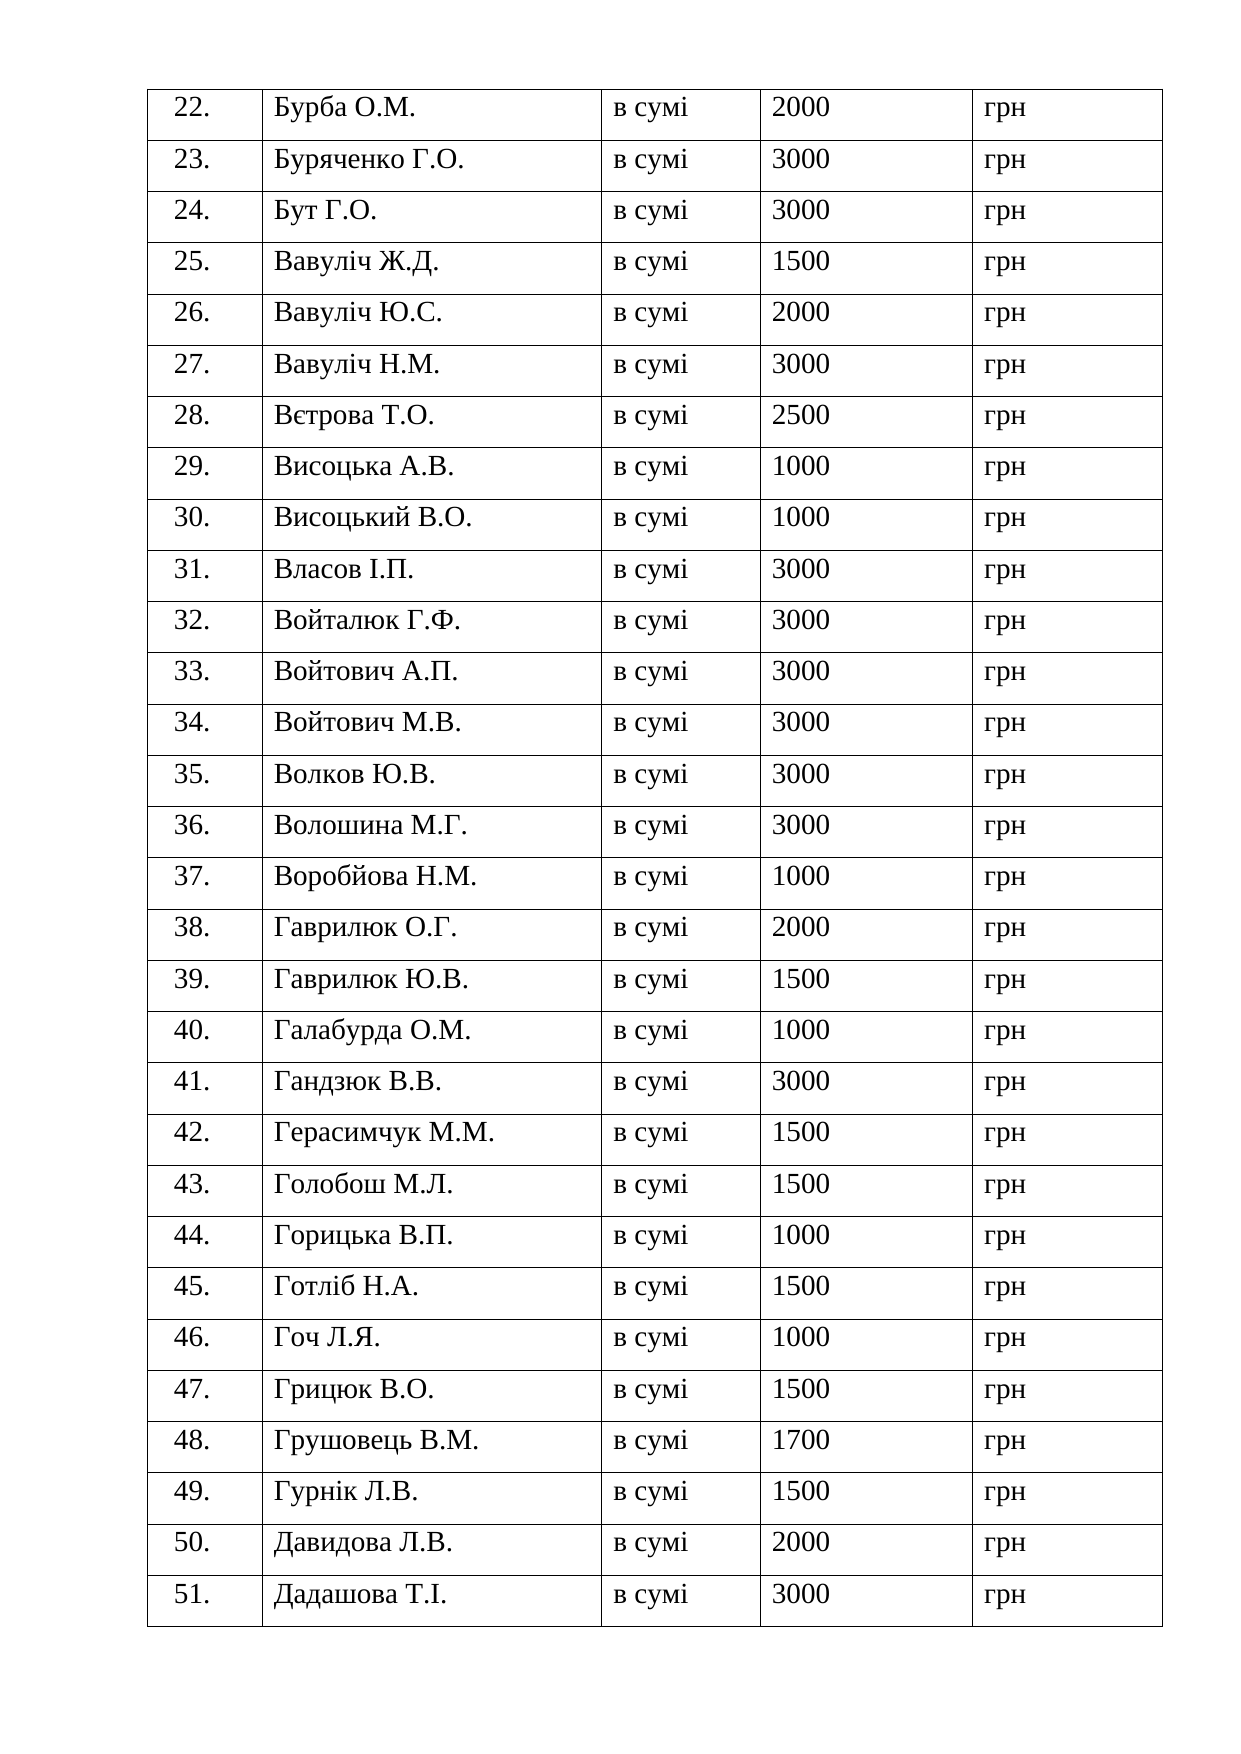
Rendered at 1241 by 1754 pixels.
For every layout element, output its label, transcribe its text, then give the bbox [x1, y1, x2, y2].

table_cell грн [973, 1576, 1162, 1626]
table_cell 3000 [761, 1063, 972, 1113]
table_cell в сумі [602, 346, 760, 396]
table_cell Галабурда О.М. [263, 1012, 601, 1062]
table_cell [148, 243, 262, 293]
table_cell 2000 [761, 910, 972, 960]
table_cell в сумі [602, 1217, 760, 1267]
table_cell Готліб Н.А. [263, 1268, 601, 1318]
table_cell 1500 [761, 1371, 972, 1421]
table_cell грн [973, 910, 1162, 960]
table_cell грн [973, 1473, 1162, 1523]
table_cell Герасимчук М.М. [263, 1115, 601, 1165]
table_cell [148, 397, 262, 447]
table_cell [148, 1268, 262, 1318]
table_cell 1000 [761, 1217, 972, 1267]
table_cell [148, 551, 262, 601]
table_cell в сумі [602, 1371, 760, 1421]
table_cell грн [973, 1166, 1162, 1216]
table_cell Войтович А.П. [263, 653, 601, 703]
table_cell [148, 1371, 262, 1421]
table_cell 1500 [761, 1115, 972, 1165]
table_cell Гоч Л.Я. [263, 1320, 601, 1370]
table_cell в сумі [602, 910, 760, 960]
table_cell 2500 [761, 397, 972, 447]
table_cell Вавуліч Ю.С. [263, 295, 601, 345]
table_cell [148, 346, 262, 396]
table_cell в сумі [602, 1012, 760, 1062]
table_cell Гаврилюк Ю.В. [263, 961, 601, 1011]
table_cell 1000 [761, 1320, 972, 1370]
table_cell [148, 1473, 262, 1523]
table_cell грн [973, 1217, 1162, 1267]
table_cell Бурба О.М. [263, 90, 601, 140]
table_cell 1000 [761, 858, 972, 908]
table_cell в сумі [602, 90, 760, 140]
table_cell грн [973, 1320, 1162, 1370]
table_cell грн [973, 346, 1162, 396]
table_cell 1000 [761, 1012, 972, 1062]
table_cell 3000 [761, 602, 972, 652]
table_cell Горицька В.П. [263, 1217, 601, 1267]
table_cell 3000 [761, 807, 972, 857]
table_cell 3000 [761, 653, 972, 703]
table_cell 3000 [761, 705, 972, 755]
table_cell грн [973, 807, 1162, 857]
table_cell 1500 [761, 1473, 972, 1523]
table_cell [148, 192, 262, 242]
table_cell в сумі [602, 141, 760, 191]
table_cell грн [973, 858, 1162, 908]
table_cell грн [973, 1012, 1162, 1062]
table_cell [148, 500, 262, 550]
table_cell [148, 756, 262, 806]
table_cell грн [973, 653, 1162, 703]
table_cell Вавуліч Н.М. [263, 346, 601, 396]
table_cell [148, 858, 262, 908]
table_cell [148, 1422, 262, 1472]
table_cell грн [973, 756, 1162, 806]
table_cell в сумі [602, 807, 760, 857]
table_cell 1500 [761, 1166, 972, 1216]
table_cell в сумі [602, 551, 760, 601]
table_cell Висоцький В.О. [263, 500, 601, 550]
table_cell 1000 [761, 448, 972, 498]
table_cell Бут Г.О. [263, 192, 601, 242]
table_cell грн [973, 961, 1162, 1011]
table_cell грн [973, 500, 1162, 550]
table_cell грн [973, 1063, 1162, 1113]
table_cell Голобош М.Л. [263, 1166, 601, 1216]
table_cell [148, 1166, 262, 1216]
table_cell Грушовець В.М. [263, 1422, 601, 1472]
table_cell в сумі [602, 1166, 760, 1216]
table_cell [148, 448, 262, 498]
table_cell в сумі [602, 1063, 760, 1113]
table_cell Воробйова Н.М. [263, 858, 601, 908]
table_cell в сумі [602, 1268, 760, 1318]
table_cell грн [973, 602, 1162, 652]
table_cell Волошина М.Г. [263, 807, 601, 857]
table_cell Грицюк В.О. [263, 1371, 601, 1421]
table_cell [148, 295, 262, 345]
table_cell 3000 [761, 192, 972, 242]
table_cell грн [973, 448, 1162, 498]
table_cell [148, 961, 262, 1011]
table_cell грн [973, 397, 1162, 447]
table_cell 1500 [761, 1268, 972, 1318]
table_cell 3000 [761, 551, 972, 601]
table_cell Буряченко Г.О. [263, 141, 601, 191]
table_cell Гаврилюк О.Г. [263, 910, 601, 960]
table_cell грн [973, 1115, 1162, 1165]
table_cell [148, 705, 262, 755]
table_cell в сумі [602, 1525, 760, 1575]
table_cell Волков Ю.В. [263, 756, 601, 806]
table_cell грн [973, 1268, 1162, 1318]
table_cell грн [973, 551, 1162, 601]
table_cell грн [973, 705, 1162, 755]
table_cell 1700 [761, 1422, 972, 1472]
table_cell грн [973, 295, 1162, 345]
table_cell в сумі [602, 397, 760, 447]
table_cell в сумі [602, 756, 760, 806]
table_cell 3000 [761, 1576, 972, 1626]
table_cell 3000 [761, 141, 972, 191]
table_cell в сумі [602, 295, 760, 345]
table_cell Висоцька А.В. [263, 448, 601, 498]
table_cell [148, 602, 262, 652]
table_cell Вєтрова Т.О. [263, 397, 601, 447]
table_cell в сумі [602, 500, 760, 550]
table_cell 3000 [761, 756, 972, 806]
table_cell Войталюк Г.Ф. [263, 602, 601, 652]
table_cell в сумі [602, 705, 760, 755]
table_cell [148, 1217, 262, 1267]
table_cell [148, 1115, 262, 1165]
table_cell Гурнік Л.В. [263, 1473, 601, 1523]
table_cell 1500 [761, 961, 972, 1011]
table_cell 2000 [761, 90, 972, 140]
table_cell в сумі [602, 192, 760, 242]
table_cell Вавуліч Ж.Д. [263, 243, 601, 293]
table_cell грн [973, 90, 1162, 140]
table_cell Дадашова Т.І. [263, 1576, 601, 1626]
table_cell Давидова Л.В. [263, 1525, 601, 1575]
table_cell [148, 1063, 262, 1113]
table_cell [148, 1012, 262, 1062]
table_cell [148, 1576, 262, 1626]
table_cell [148, 1320, 262, 1370]
table_cell в сумі [602, 448, 760, 498]
table_cell в сумі [602, 653, 760, 703]
table_cell в сумі [602, 1115, 760, 1165]
table_cell 1500 [761, 243, 972, 293]
table_cell [148, 910, 262, 960]
table_cell в сумі [602, 1473, 760, 1523]
table_cell в сумі [602, 1422, 760, 1472]
table_cell в сумі [602, 243, 760, 293]
table_cell в сумі [602, 1320, 760, 1370]
table_cell 2000 [761, 1525, 972, 1575]
table_cell Власов І.П. [263, 551, 601, 601]
table_cell Войтович М.В. [263, 705, 601, 755]
table_cell в сумі [602, 858, 760, 908]
table_cell в сумі [602, 602, 760, 652]
table_cell в сумі [602, 961, 760, 1011]
table_cell грн [973, 1525, 1162, 1575]
table_cell 1000 [761, 500, 972, 550]
table_cell [148, 807, 262, 857]
table_cell Гандзюк В.В. [263, 1063, 601, 1113]
table_cell [148, 653, 262, 703]
table_cell грн [973, 243, 1162, 293]
table_cell [148, 141, 262, 191]
table_cell в сумі [602, 1576, 760, 1626]
table_cell грн [973, 1371, 1162, 1421]
table_cell 3000 [761, 346, 972, 396]
table_cell [148, 90, 262, 140]
table_cell 2000 [761, 295, 972, 345]
table_cell [148, 1525, 262, 1575]
table_cell грн [973, 1422, 1162, 1472]
table_cell грн [973, 192, 1162, 242]
table_cell грн [973, 141, 1162, 191]
